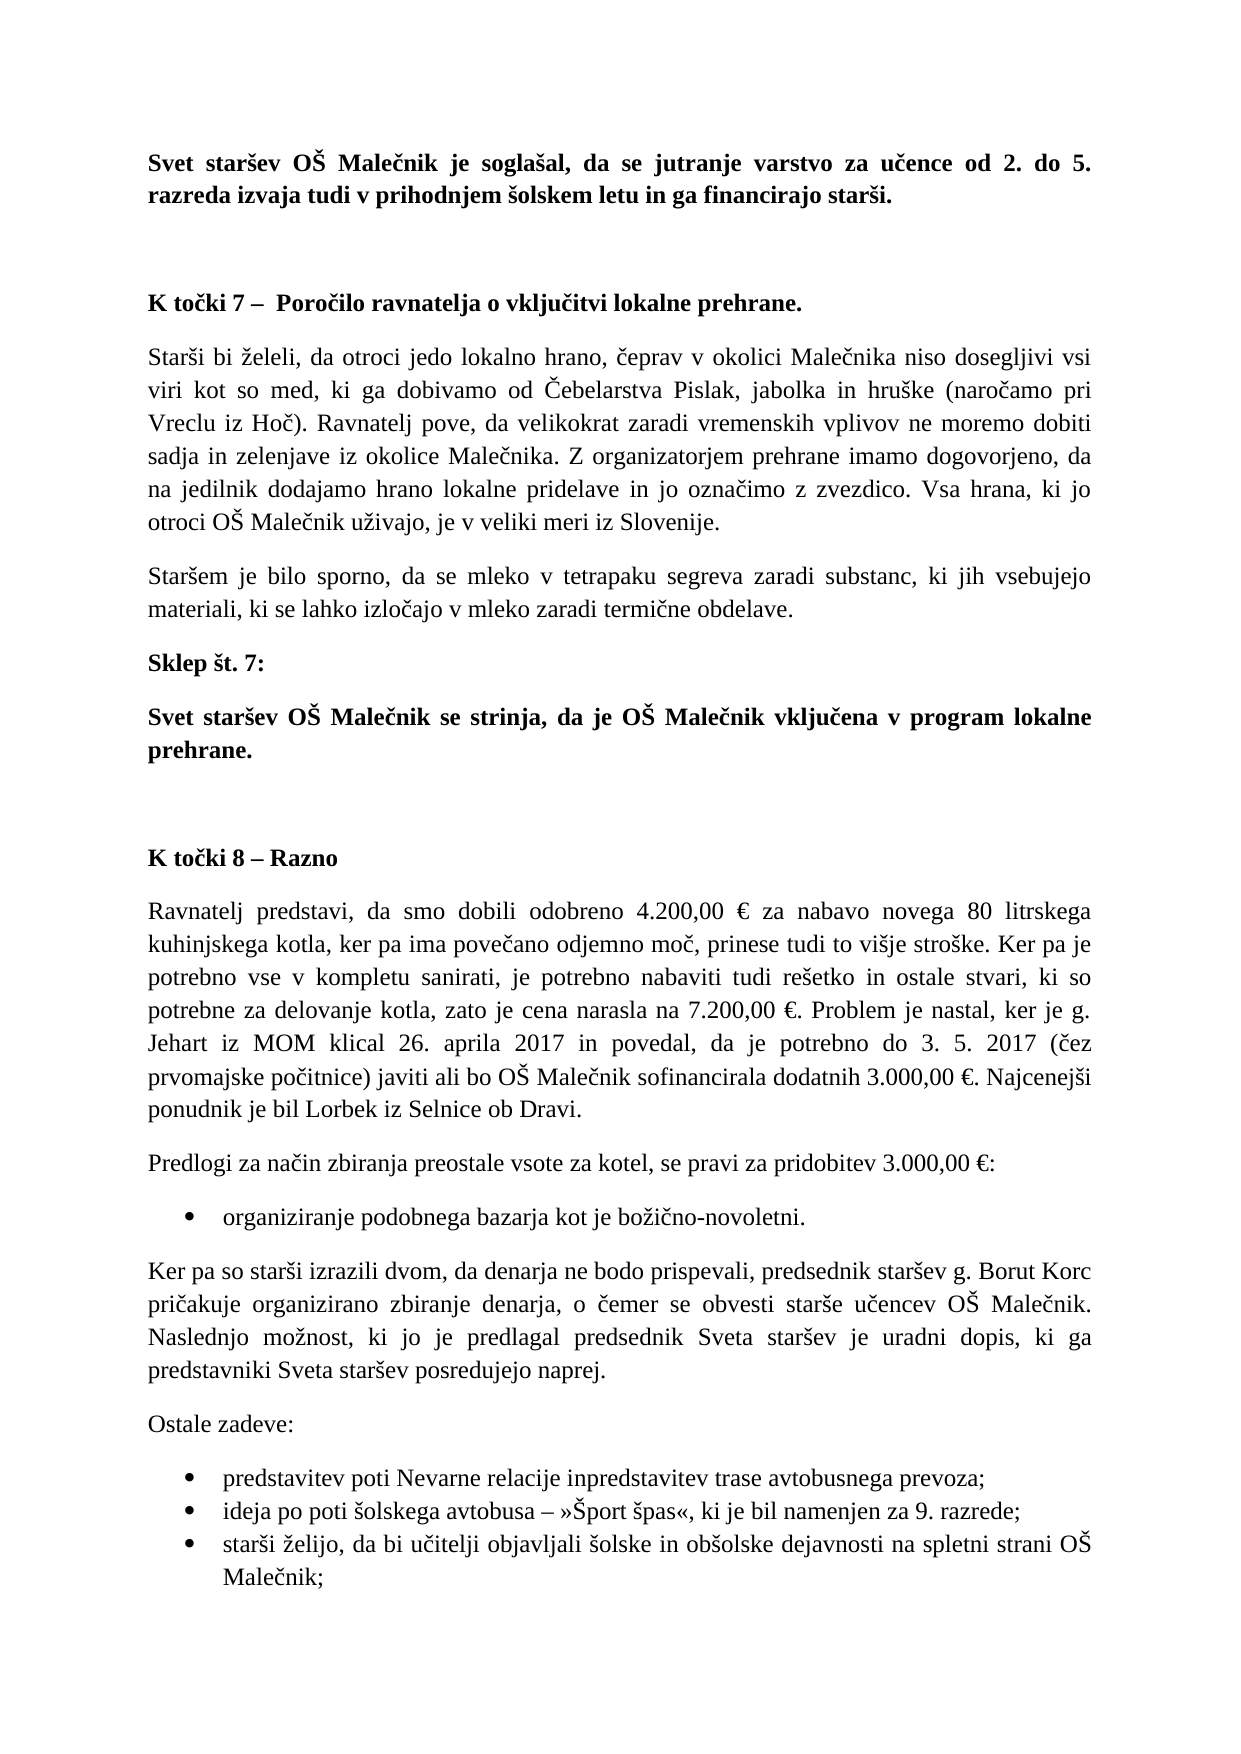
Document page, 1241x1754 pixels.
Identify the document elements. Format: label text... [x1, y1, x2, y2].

list predstavitev poti Nevarne relacije inpredstavitev trase avtobusnega prevoza; [185, 1463, 1093, 1492]
list organiziranje podobnega bazarja kot je božično-novoletni. [185, 1202, 1093, 1231]
text Svet staršev OŠ Malečnik je soglašal, da se jutranje varstvo za učence od 2. do 5. razreda izvaja tudi v prihodnjem šolskem letu in ga financirajo starši. [148, 148, 1093, 209]
list ideja po poti šolskega avtobusa – »Šport špas«, ki je bil namenjen za 9. razrede; [185, 1496, 1093, 1525]
list starši želijo, da bi učitelji objavljali šolske in obšolske dejavnosti na spletni strani OŠ Malečnik; [185, 1529, 1093, 1591]
text Ker pa so starši izrazili dvom, da denarja ne bodo prispevali, predsednik staršev g. Borut Korc pričakuje organizirano zbiranje denarja, o čemer se obvesti starše učencev OŠ Malečnik. Naslednjo možnost, ki jo je predlagal predsednik Sveta staršev je uradni dopis, ki ga predstavniki Sveta staršev posredujejo naprej. [148, 1256, 1093, 1384]
text Ravnatelj predstavi, da smo dobili odobreno 4.200,00 € za nabavo novega 80 litrskega kuhinjskega kotla, ker pa ima povečano odjemno moč, prinese tudi to višje stroške. Ker pa je potrebno vse v kompletu sanirati, je potrebno nabaviti tudi rešetko in ostale stvari, ki so potrebne za delovanje kotla, zato je cena narasla na 7.200,00 €. Problem je nastal, ker je g. Jehart iz MOM klical 26. aprila 2017 in povedal, da je potrebno do 3. 5. 2017 (čez prvomajske počitnice) javiti ali bo OŠ Malečnik sofinancirala dodatnih 3.000,00 €. Najcenejši ponudnik je bil Lorbek iz Selnice ob Dravi. [148, 896, 1093, 1123]
text Predlogi za način zbiranja preostale vsote za kotel, se pravi za pridobitev 3.000,00 €: [148, 1148, 1093, 1177]
text K točki 7 – Poročilo ravnatelja o vključitvi lokalne prehrane. [148, 288, 1093, 317]
text K točki 8 – Razno [148, 843, 1093, 871]
text Starši bi želeli, da otroci jedo lokalno hrano, čeprav v okolici Malečnika niso dosegljivi vsi viri kot so med, ki ga dobivamo od Čebelarstva Pislak, jabolka in hruške (naročamo pri Vreclu iz Hoč). Ravnatelj pove, da velikokrat zaradi vremenskih vplivov ne moremo dobiti sadja in zelenjave iz okolice Malečnika. Z organizatorjem prehrane imamo dogovorjeno, da na jedilnik dodajamo hrano lokalne pridelave in jo označimo z zvezdico. Vsa hrana, ki jo otroci OŠ Malečnik uživajo, je v veliki meri iz Slovenije. [148, 342, 1093, 536]
text Staršem je bilo sporno, da se mleko v tetrapaku segreva zaradi substanc, ki jih vsebujejo materiali, ki se lahko izločajo v mleko zaradi termične obdelave. [148, 561, 1093, 623]
text Svet staršev OŠ Malečnik se strinja, da je OŠ Malečnik vključena v program lokalne prehrane. [148, 702, 1093, 764]
text Sklep št. 7: [148, 648, 1093, 677]
text Ostale zadeve: [148, 1409, 1093, 1438]
